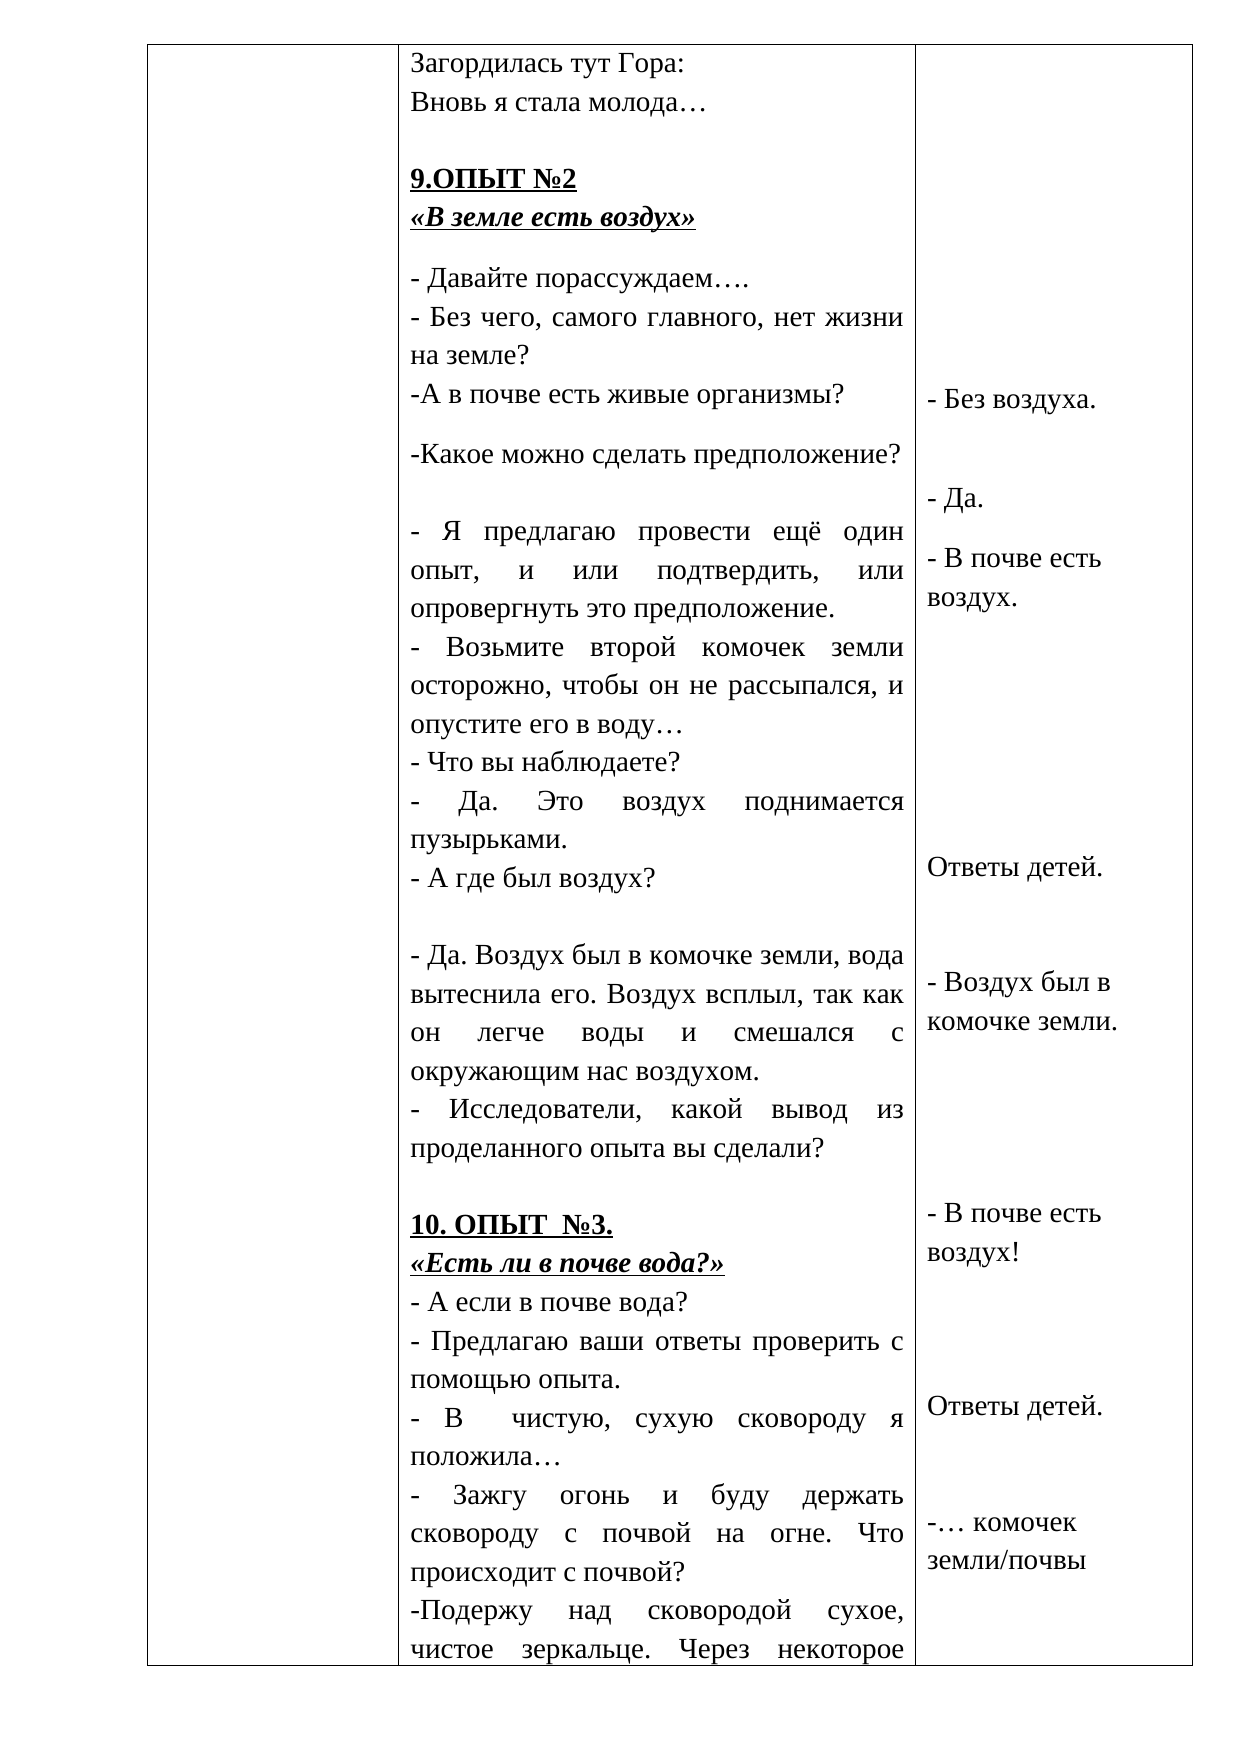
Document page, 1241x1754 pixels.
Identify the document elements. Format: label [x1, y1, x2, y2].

table_cell [399, 45, 915, 1664]
table_cell [148, 45, 398, 1664]
table_cell [916, 45, 1192, 1664]
